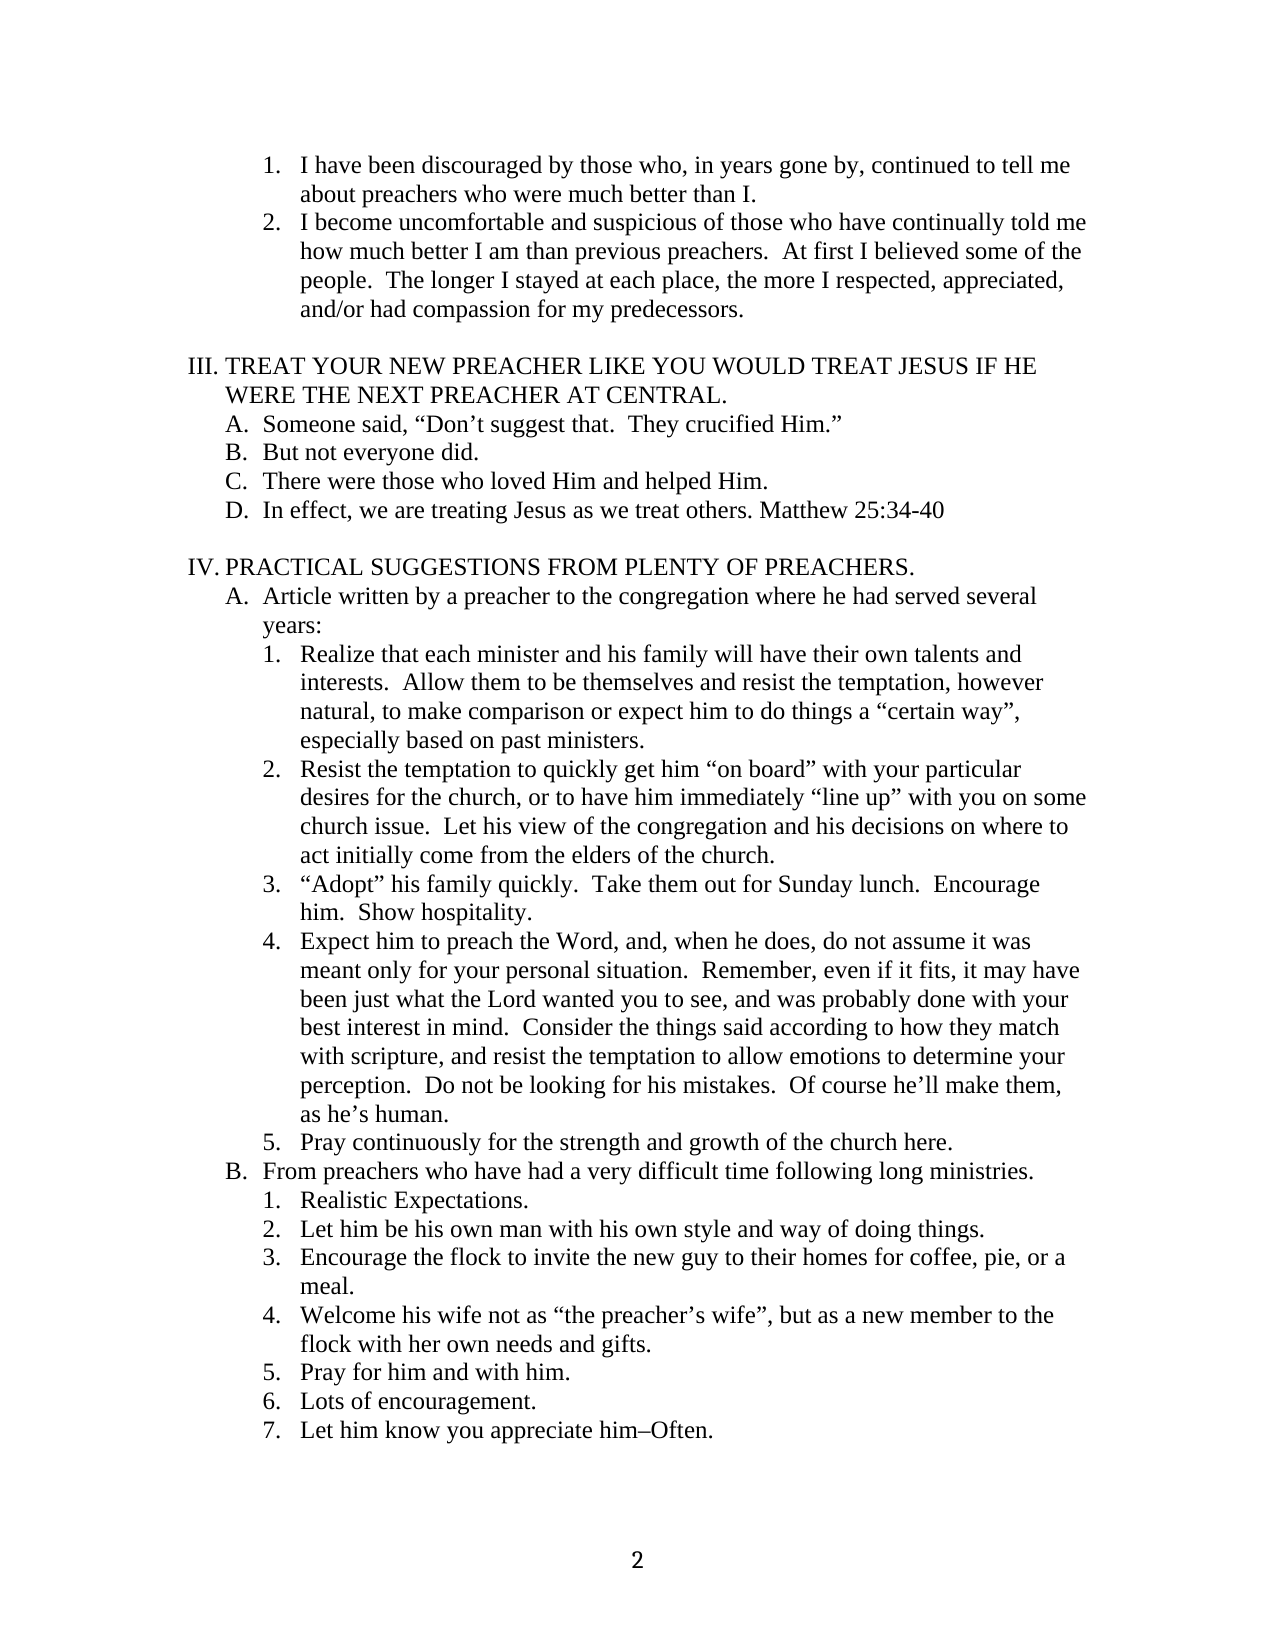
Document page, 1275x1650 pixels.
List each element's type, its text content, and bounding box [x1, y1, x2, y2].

list I become uncomfortable and suspicious of those who have continually told me how much better I am than previous preachers. At first I believed some of the people. The longer I stayed at each place, the more I respected, appreciated, and/or had compassion for my predecessors. [262, 207, 1087, 322]
list In effect, we are treating Jesus as we treat others. Matthew 25:34-40 [225, 495, 1087, 524]
list I have been discouraged by those who, in years gone by, continued to tell me about preachers who were much better than I. [262, 150, 1087, 207]
list Let him be his own man with his own style and way of doing things. [262, 1214, 1087, 1242]
list But not everyone did. [225, 437, 1087, 466]
list Realize that each minister and his family will have their own talents and interests. Allow them to be themselves and resist the temptation, however natural, to make comparison or expect him to do things a “certain way”, especially based on past ministers. [262, 639, 1087, 754]
list Pray continuously for the strength and growth of the church here. [262, 1127, 1087, 1156]
list Encourage the flock to invite the new guy to their homes for coffee, pie, or a meal. [262, 1242, 1087, 1300]
list “Adopt” his family quickly. Take them out for Sunday lunch. Encourage him. Show hospitality. [262, 869, 1087, 926]
list Pray for him and with him. [262, 1357, 1087, 1386]
list Lots of encouragement. [262, 1386, 1087, 1415]
list Someone said, “Don’t suggest that. They crucified Him.” [225, 409, 1087, 437]
list PRACTICAL SUGGESTIONS FROM PLENTY OF PREACHERS. [187, 552, 1087, 581]
list Expect him to preach the Word, and, when he does, do not assume it was meant only for your personal situation. Remember, even if it fits, it may have been just what the Lord wanted you to see, and was probably done with your best interest in mind. Consider the things said according to how they match with scripture, and resist the temptation to allow emotions to determine your perception. Do not be looking for his mistakes. Of course he’ll make them, as he’s human. [262, 926, 1087, 1127]
list Welcome his wife not as “the preacher’s wife”, but as a new member to the flock with her own needs and gifts. [262, 1300, 1087, 1357]
list TREAT YOUR NEW PREACHER LIKE YOU WOULD TREAT JESUS IF HE WERE THE NEXT PREACHER AT CENTRAL. [187, 351, 1087, 409]
list Article written by a preacher to the congregation where he had served several years: [225, 581, 1087, 639]
list There were those who loved Him and helped Him. [225, 466, 1087, 495]
list From preachers who have had a very difficult time following long ministries. [225, 1156, 1087, 1185]
list Let him know you appreciate him–Often. [262, 1415, 1087, 1444]
list Resist the temptation to quickly get him “on board” with your particular desires for the church, or to have him immediately “line up” with you on some church issue. Let his view of the congregation and his decisions on where to act initially come from the elders of the church. [262, 754, 1087, 869]
list Realistic Expectations. [262, 1185, 1087, 1214]
